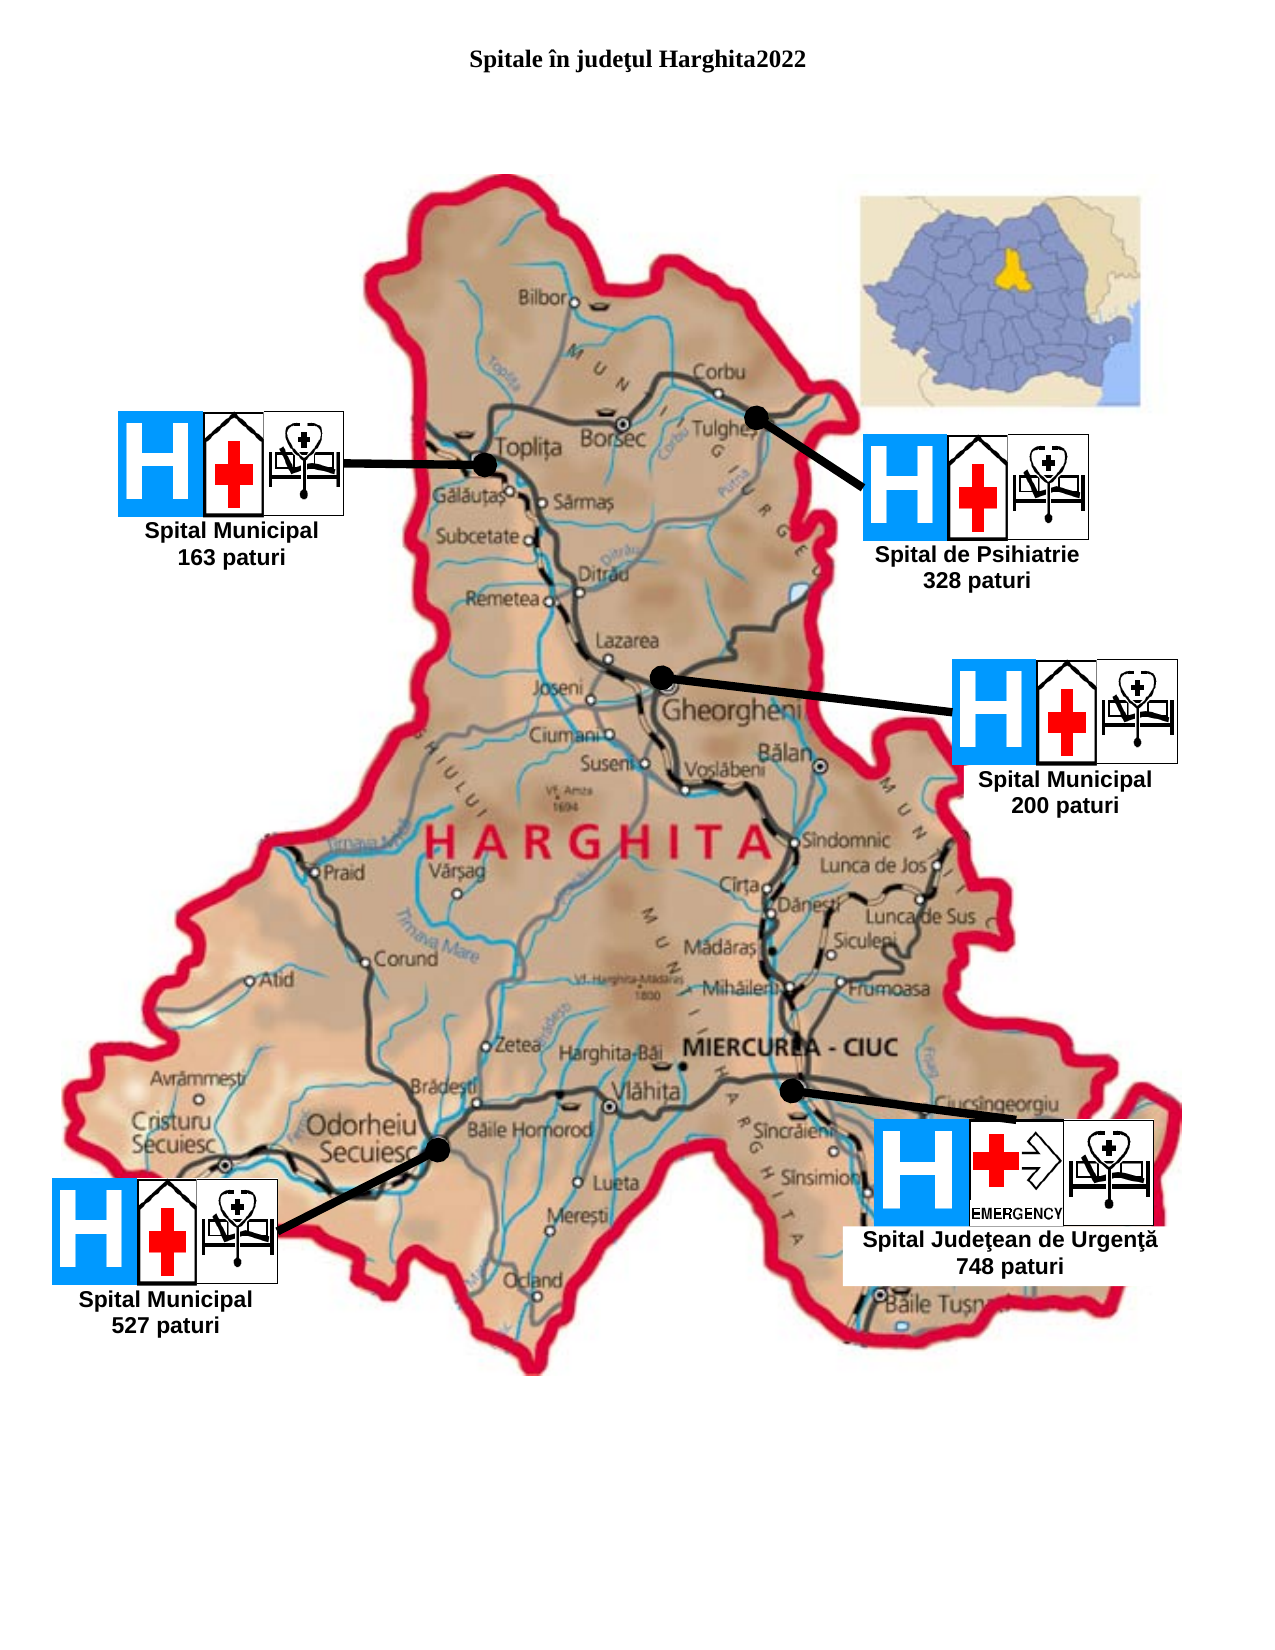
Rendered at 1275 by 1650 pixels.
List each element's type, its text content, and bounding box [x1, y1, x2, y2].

picture [52, 174, 1182, 1376]
text Spitale în judeţul Harghita2022 [150, 44, 1125, 73]
